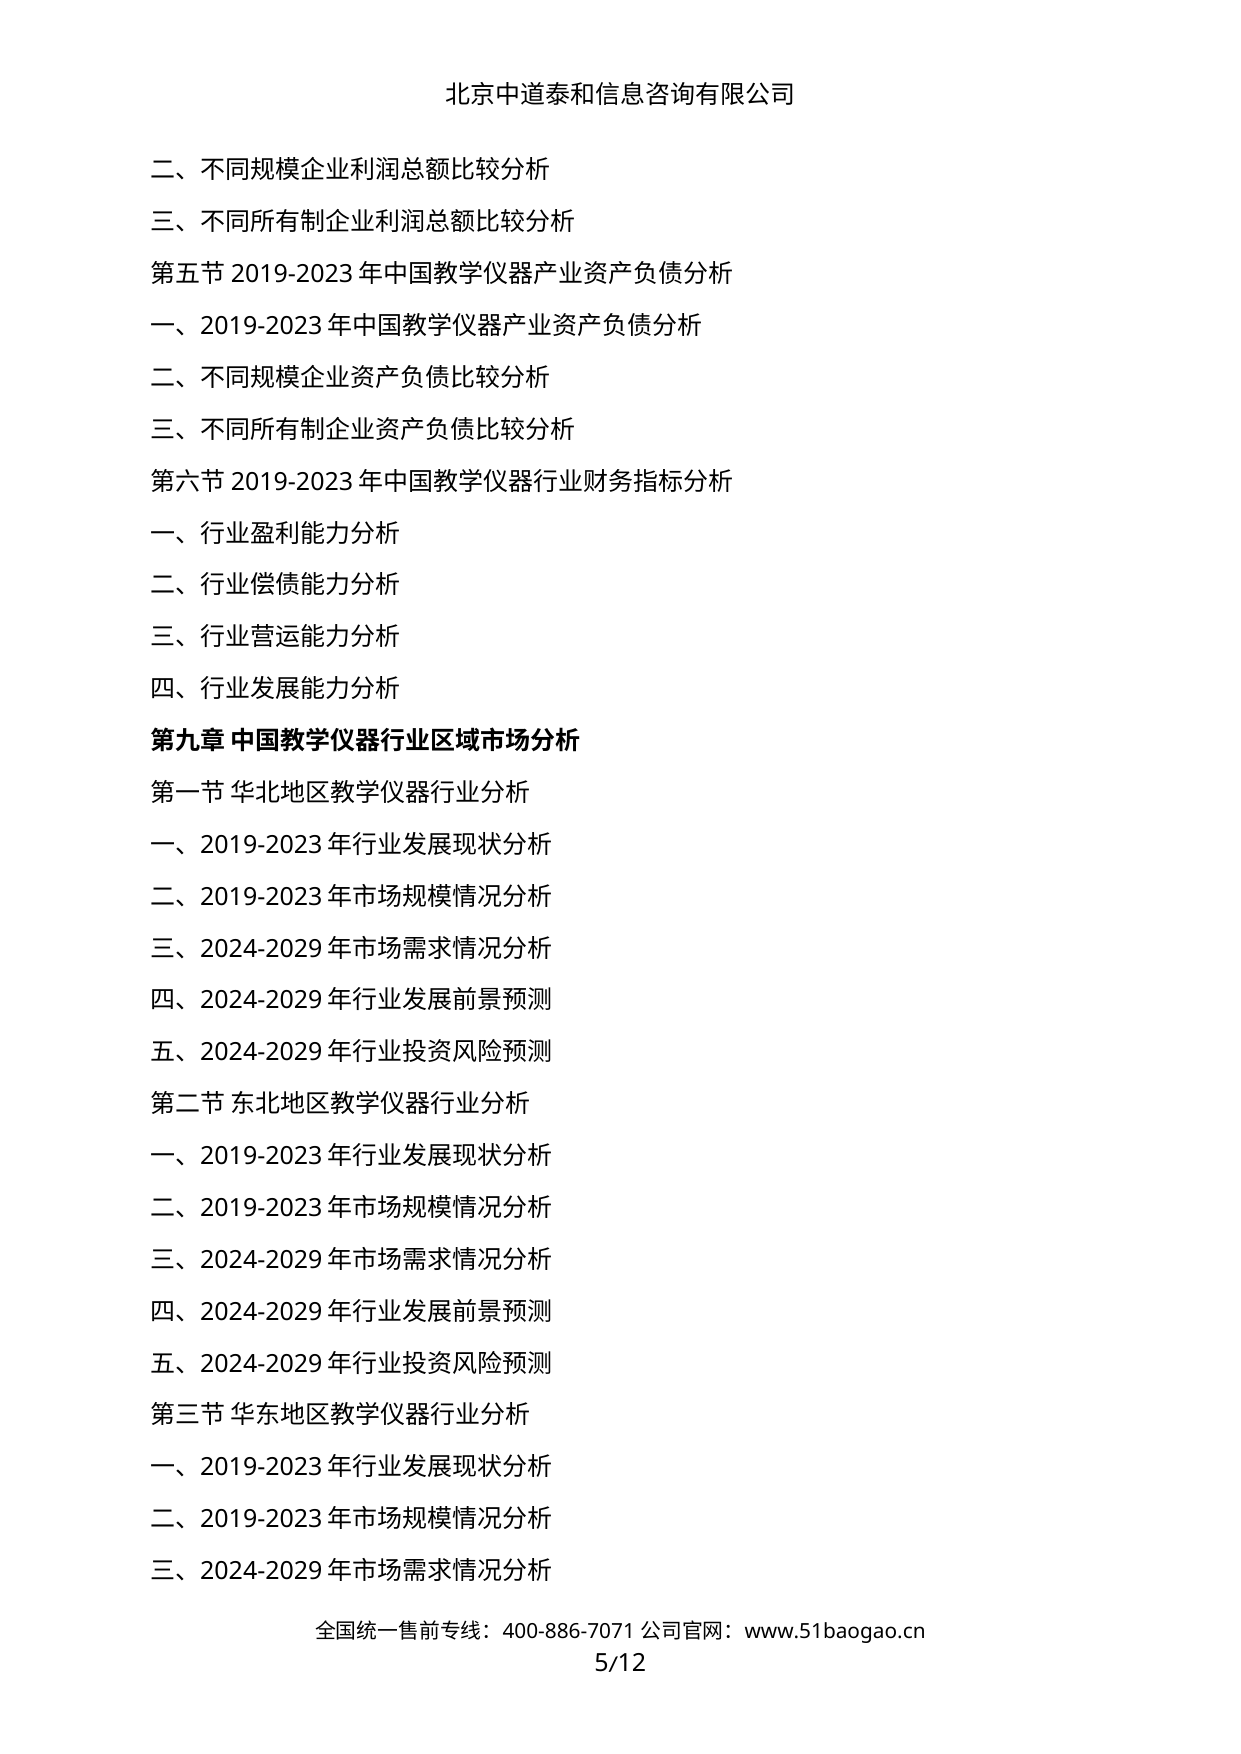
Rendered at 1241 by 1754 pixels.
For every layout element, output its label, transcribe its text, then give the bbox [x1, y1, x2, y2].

text 第九章 中国教学仪器行业区域市场分析 [150, 721, 1090, 757]
text 二、2019-2023年市场规模情况分析 [150, 1499, 1090, 1535]
text 三、不同所有制企业利润总额比较分析 [150, 202, 1090, 238]
text 二、不同规模企业资产负债比较分析 [150, 357, 1090, 394]
text 四、2024-2029年行业发展前景预测 [150, 980, 1090, 1016]
text 四、2024-2029年行业发展前景预测 [150, 1291, 1090, 1327]
text 五、2024-2029年行业投资风险预测 [150, 1343, 1090, 1379]
text 二、2019-2023年市场规模情况分析 [150, 876, 1090, 912]
text 一、2019-2023年行业发展现状分析 [150, 1447, 1090, 1483]
text 三、不同所有制企业资产负债比较分析 [150, 409, 1090, 446]
text 第三节 华东地区教学仪器行业分析 [150, 1395, 1090, 1431]
text 三、2024-2029年市场需求情况分析 [150, 1239, 1090, 1276]
text 三、2024-2029年市场需求情况分析 [150, 1551, 1090, 1587]
text 一、行业盈利能力分析 [150, 513, 1090, 549]
text 第六节 2019-2023年中国教学仪器行业财务指标分析 [150, 461, 1090, 497]
text 一、2019-2023年行业发展现状分析 [150, 824, 1090, 861]
text 三、2024-2029年市场需求情况分析 [150, 928, 1090, 964]
text 第二节 东北地区教学仪器行业分析 [150, 1084, 1090, 1120]
text 四、行业发展能力分析 [150, 669, 1090, 705]
text 第五节 2019-2023年中国教学仪器产业资产负债分析 [150, 254, 1090, 290]
text 一、2019-2023年行业发展现状分析 [150, 1136, 1090, 1172]
text 三、行业营运能力分析 [150, 617, 1090, 653]
text 一、2019-2023年中国教学仪器产业资产负债分析 [150, 306, 1090, 342]
text 五、2024-2029年行业投资风险预测 [150, 1032, 1090, 1068]
text 二、2019-2023年市场规模情况分析 [150, 1187, 1090, 1224]
text 二、行业偿债能力分析 [150, 565, 1090, 601]
text 第一节 华北地区教学仪器行业分析 [150, 772, 1090, 809]
text 二、不同规模企业利润总额比较分析 [150, 150, 1090, 186]
